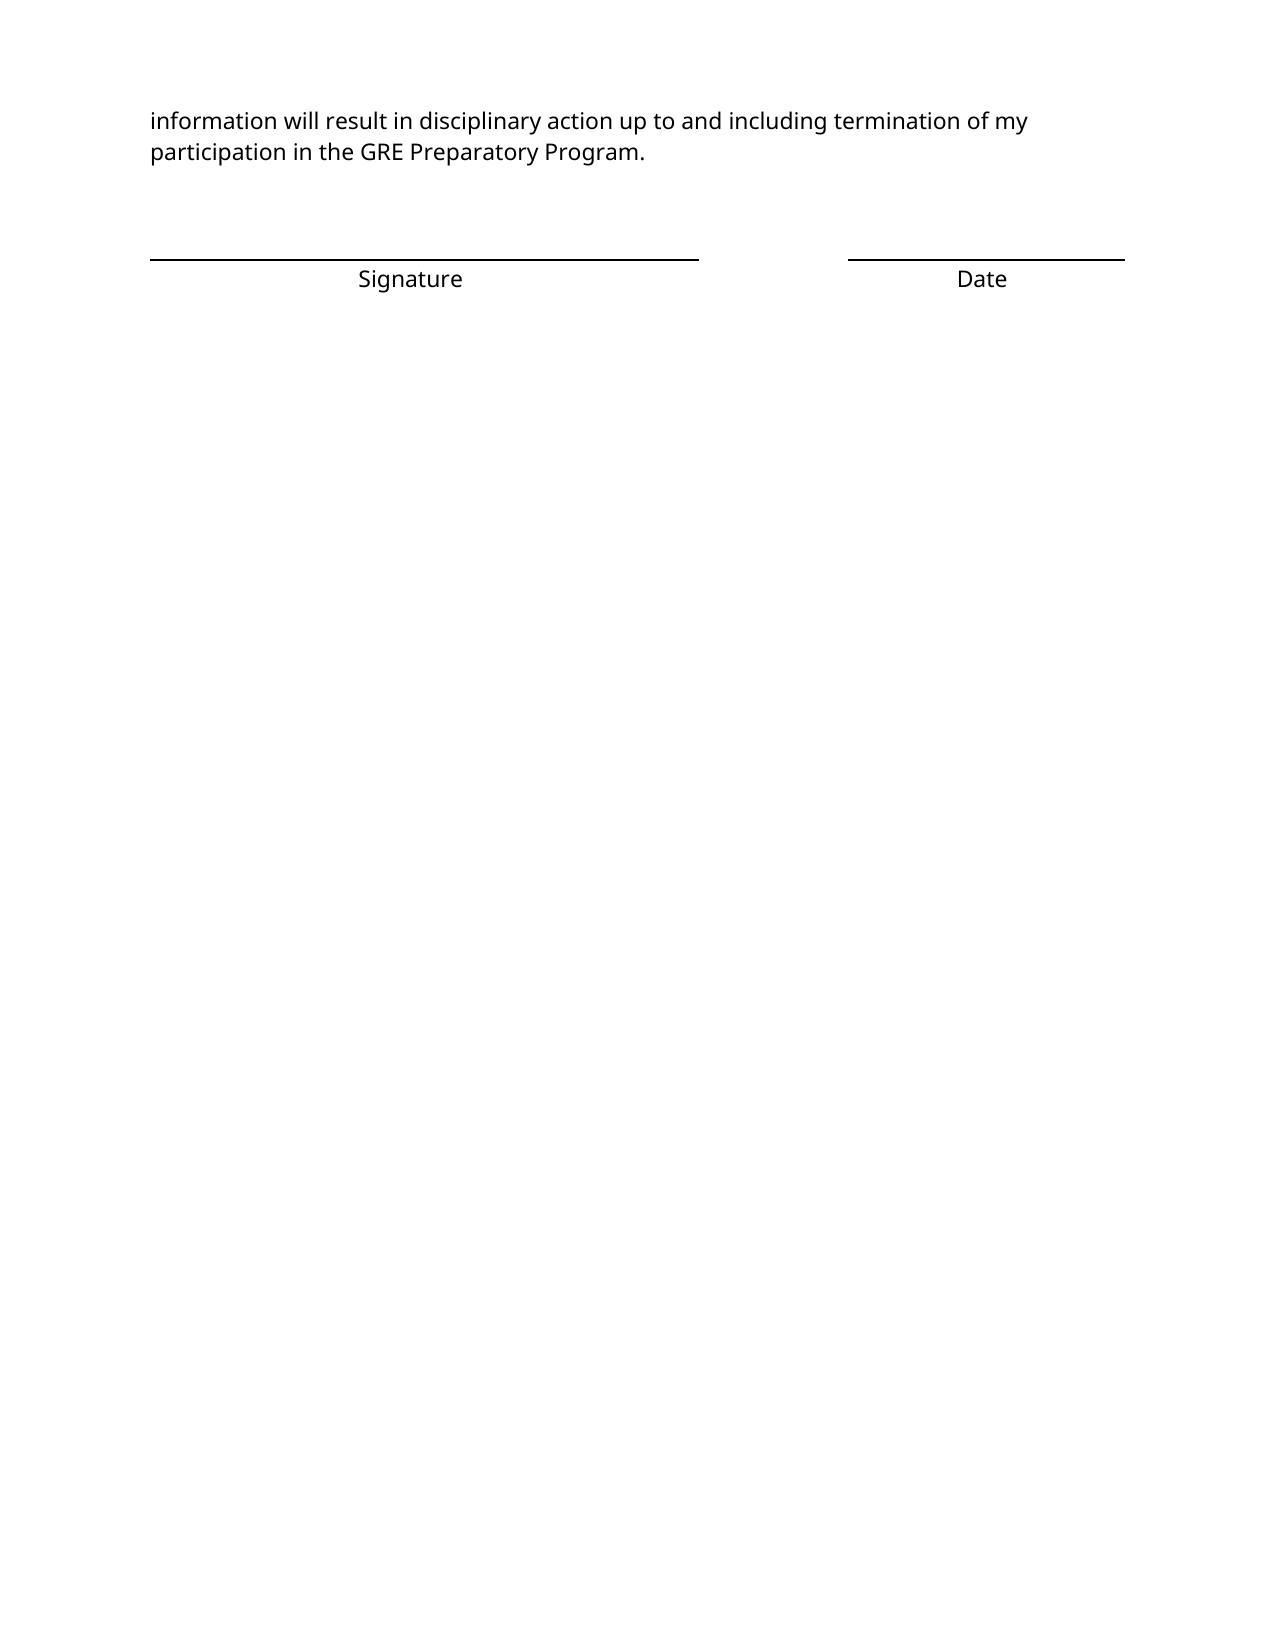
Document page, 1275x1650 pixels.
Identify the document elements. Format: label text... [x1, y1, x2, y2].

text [150, 105, 1125, 167]
text Signature Date [150, 263, 1125, 294]
